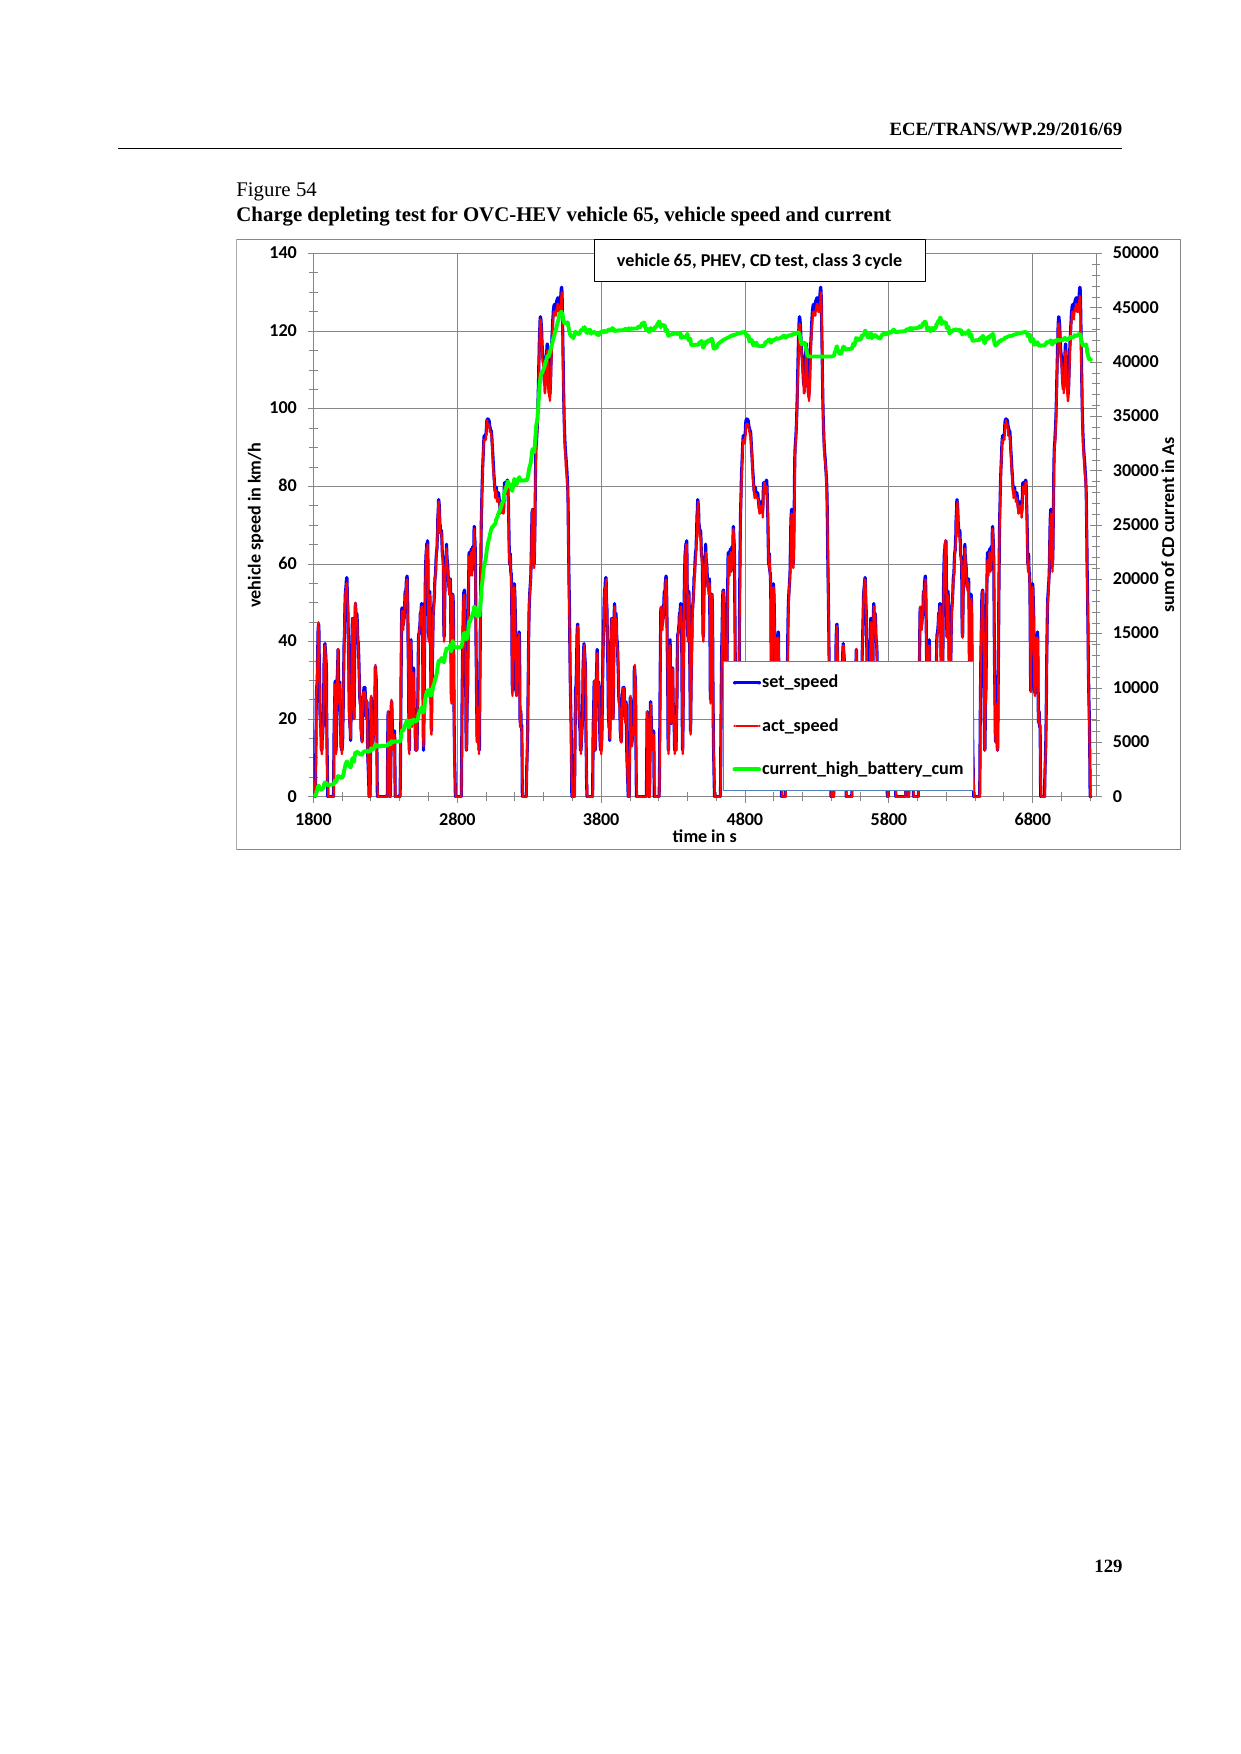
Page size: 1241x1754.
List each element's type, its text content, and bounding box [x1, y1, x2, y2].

text Charge depleting test for OVC-HEV vehicle 65, vehicle speed and current [236, 201, 1004, 226]
text Figure 54 [236, 177, 1122, 201]
